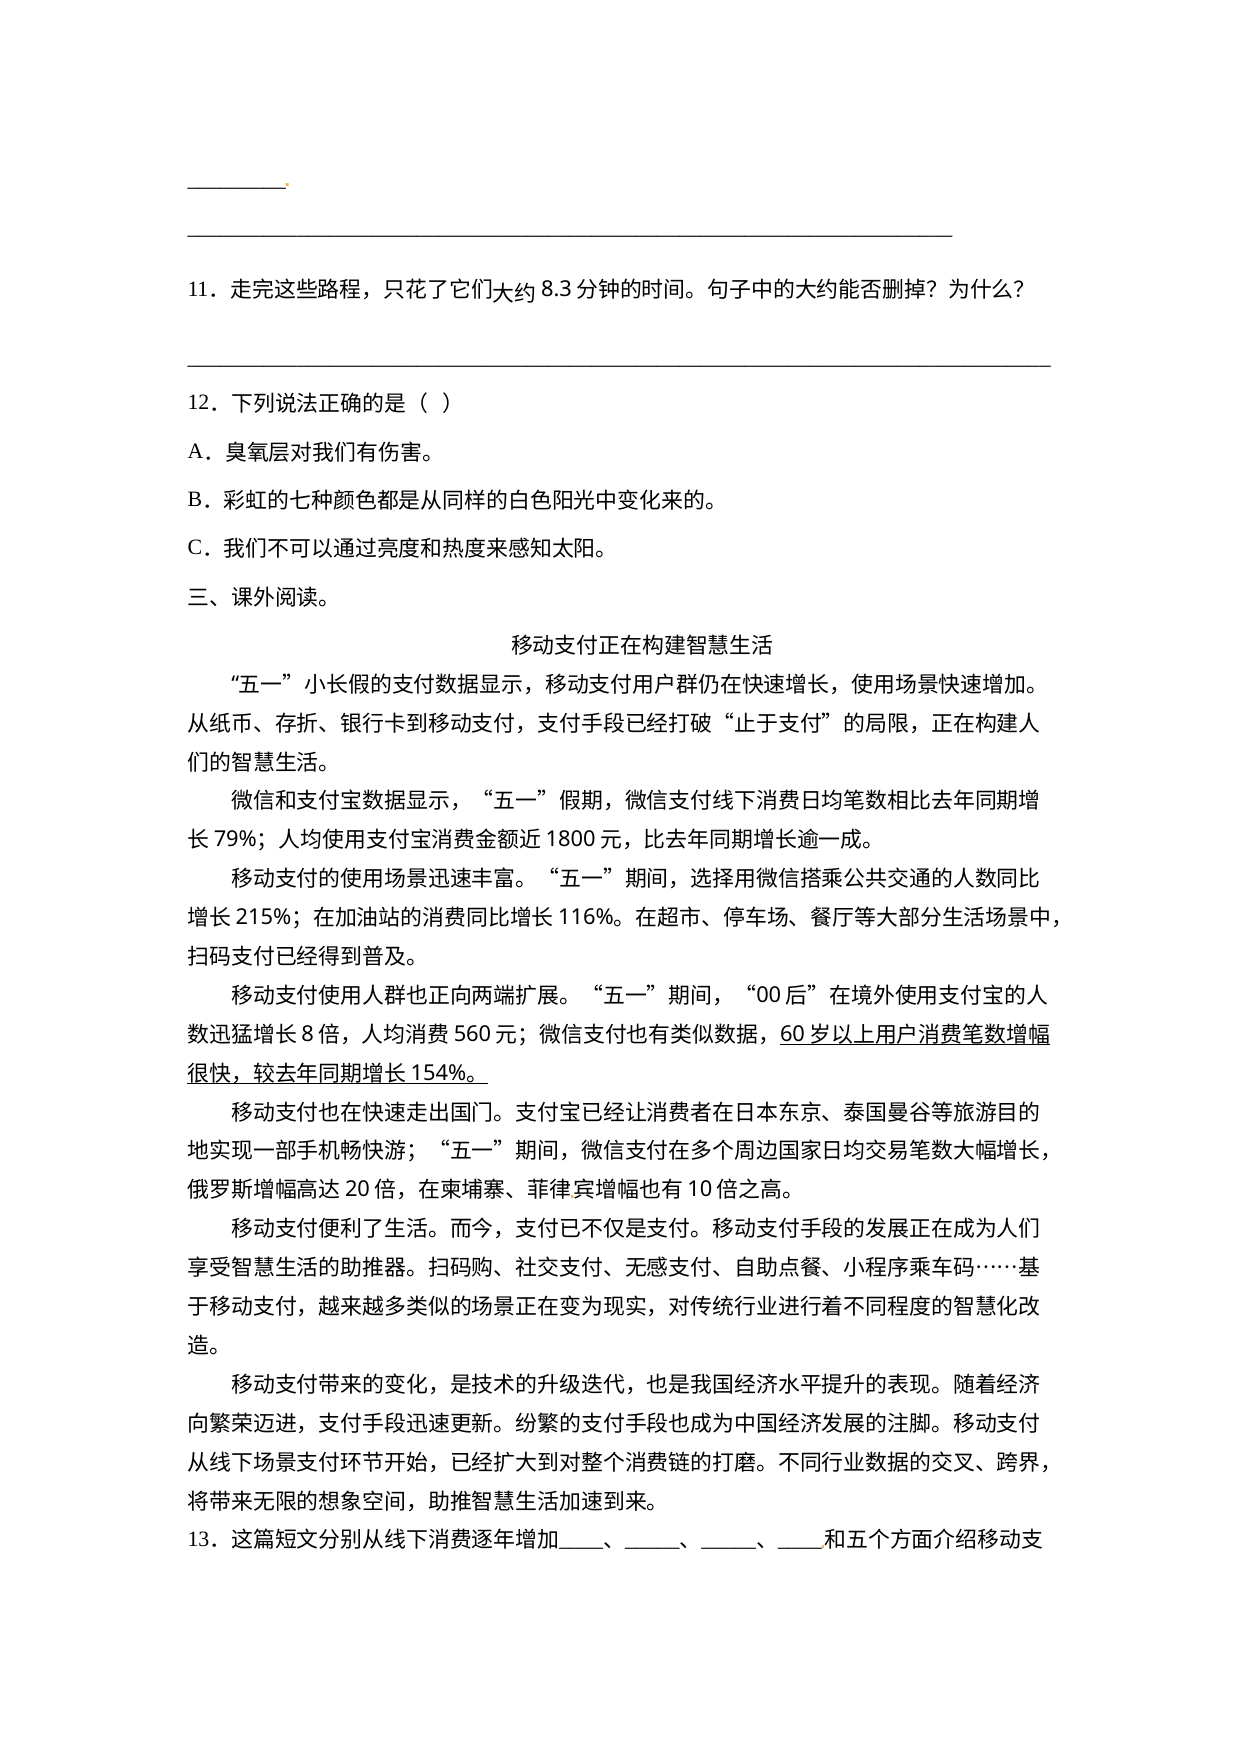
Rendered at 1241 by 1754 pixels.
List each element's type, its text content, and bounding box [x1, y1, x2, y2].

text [187, 341, 1053, 373]
text 移动支付便利了生活。而今，支付已不仅是支付。移动支付手段的发展正在成为人们享受智慧生活的助推器。扫码购、社交支付、无感支付、自助点餐、小程序乘车码……基于移动支付，越来越多类似的场景正在变为现实，对传统行业进行着不同程度的智慧化改造。 [187, 1211, 1053, 1360]
text 移动支付正在构建智慧生活 [187, 627, 1053, 660]
text 移动支付使用人群也正向两端扩展。“五一”期间，“00后”在境外使用支付宝的人数迅猛增长8倍，人均消费560元；微信支付也有类似数据，60岁以上用户消费笔数增幅很快，较去年同期增长154%。 [187, 977, 1053, 1088]
text 微信和支付宝数据显示，“五一”假期，微信支付线下消费日均笔数相比去年同期增长79%；人均使用支付宝消费金额近1800元，比去年同期增长逾一成。 [187, 783, 1053, 854]
text 移动支付也在快速走出国门。支付宝已经让消费者在日本东京、泰国曼谷等旅游目的地实现一部手机畅快游；“五一”期间，微信支付在多个周边国家日均交易笔数大幅增长，俄罗斯增幅高达20倍，在柬埔寨、菲律宾增幅也有10倍之高。 [187, 1094, 1053, 1204]
text “五一”小长假的支付数据显示，移动支付用户群仍在快速增长，使用场景快速增加。从纸币、存折、银行卡到移动支付，支付手段已经打破“止于支付”的局限，正在构建人们的智慧生活。 [187, 666, 1053, 777]
text A．臭氧层对我们有伤害。 [187, 434, 1053, 467]
text 11．走完这些路程，只花了它们大约8.3分钟的时间。句子中的大约能否删掉？为什么？ [187, 256, 1053, 321]
text 移动支付带来的变化，是技术的升级迭代，也是我国经济水平提升的表现。随着经济向繁荣迈进，支付手段迅速更新。纷繁的支付手段也成为中国经济发展的注脚。移动支付从线下场景支付环节开始，已经扩大到对整个消费链的打磨。不同行业数据的交叉、跨界，将带来无限的想象空间，助推智慧生活加速到来。 [187, 1366, 1053, 1516]
text C．我们不可以通过亮度和热度来感知太阳。 [187, 531, 1053, 563]
text 三、课外阅读。 [187, 579, 1053, 612]
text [187, 162, 1053, 243]
text B．彩虹的七种颜色都是从同样的白色阳光中变化来的。 [187, 482, 1053, 515]
text 12．下列说法正确的是（ ） [187, 386, 1053, 418]
text 移动支付的使用场景迅速丰富。“五一”期间，选择用微信搭乘公共交通的人数同比增长215%；在加油站的消费同比增长116%。在超市、停车场、餐厅等大部分生活场景中，扫码支付已经得到普及。 [187, 861, 1053, 971]
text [187, 1522, 1053, 1554]
